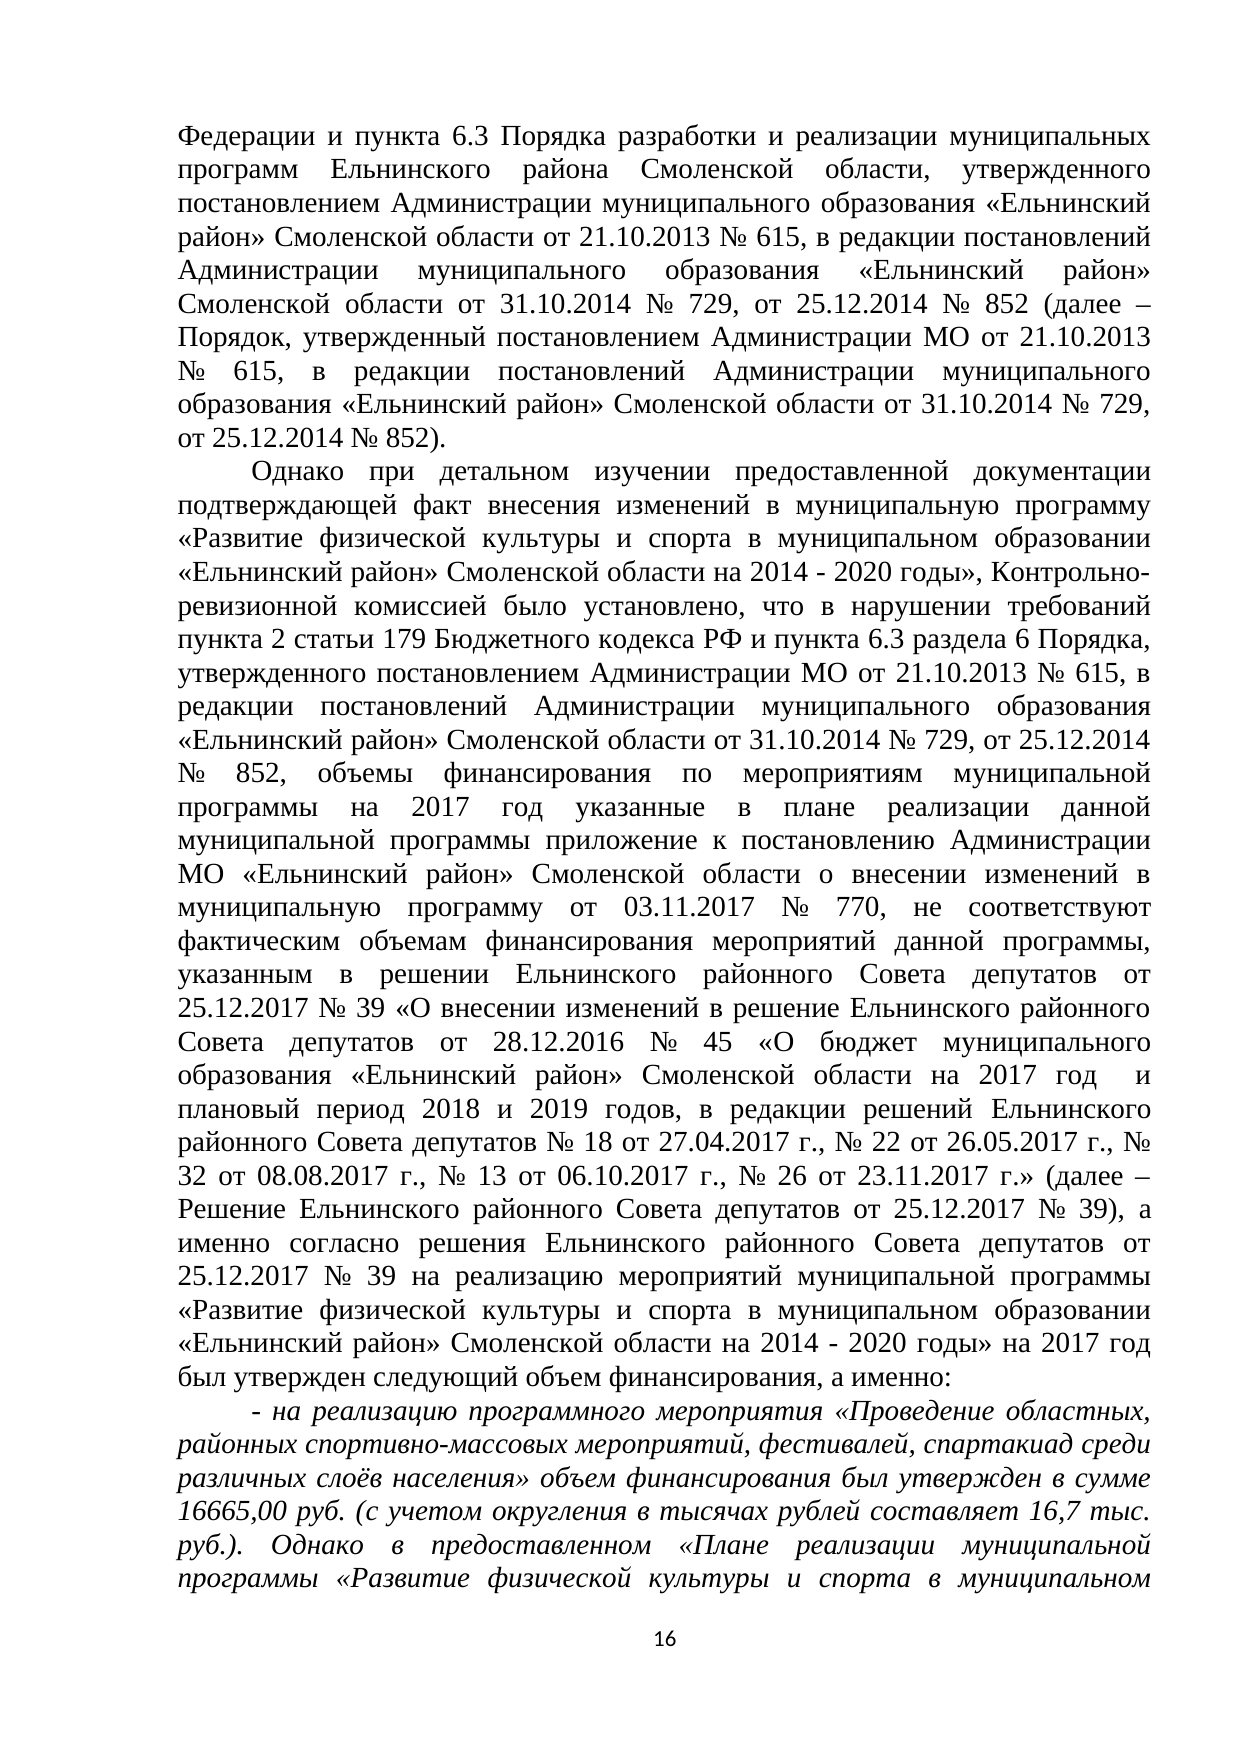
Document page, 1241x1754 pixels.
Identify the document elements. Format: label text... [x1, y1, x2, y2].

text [177, 1393, 1152, 1594]
text Однако при детальном изучении предоставленной документации подтверждающей факт внесения изменений в муниципальную программу «Развитие физической культуры и спорта в муниципальном образовании «Ельнинский район» Смоленской области на 2014 - 2020 годы», Контрольно-ревизионной комиссией было установлено, что в нарушении требований пункта 2 статьи 179 Бюджетного кодекса РФ и пункта 6.3 раздела 6 Порядка, утвержденного постановлением Администрации МО от 21.10.2013 № 615, в редакции постановлений Администрации муниципального образования «Ельнинский район» Смоленской области от 31.10.2014 № 729, от 25.12.2014 № 852, объемы финансирования по мероприятиям муниципальной программы на 2017 год указанные в плане реализации данной муниципальной программы приложение к постановлению Администрации МО «Ельнинский район» Смоленской области о внесении изменений в муниципальную программу от 03.11.2017 № 770, не соответствуют фактическим объемам финансирования мероприятий данной программы, указанным в решении Ельнинского районного Совета депутатов от 25.12.2017 № 39 «О внесении изменений в решение Ельнинского районного Совета депутатов от 28.12.2016 № 45 «О бюджет муниципального образования «Ельнинский район» Смоленской области на 2017 год и плановый период 2018 и 2019 годов, в редакции решений Ельнинского районного Совета депутатов № 18 от 27.04.2017 г., № 22 от 26.05.2017 г., № 32 от 08.08.2017 г., № 13 от 06.10.2017 г., № 26 от 23.11.2017 г.» (далее – Решение Ельнинского районного Совета депутатов от 25.12.2017 № 39), а именно согласно решения Ельнинского районного Совета депутатов от 25.12.2017 № 39 на реализацию мероприятий муниципальной программы «Развитие физической культуры и спорта в муниципальном образовании «Ельнинский район» Смоленской области на 2014 - 2020 годы» на 2017 год был утвержден следующий объем финансирования, а именно: [177, 453, 1152, 1393]
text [177, 118, 1152, 453]
